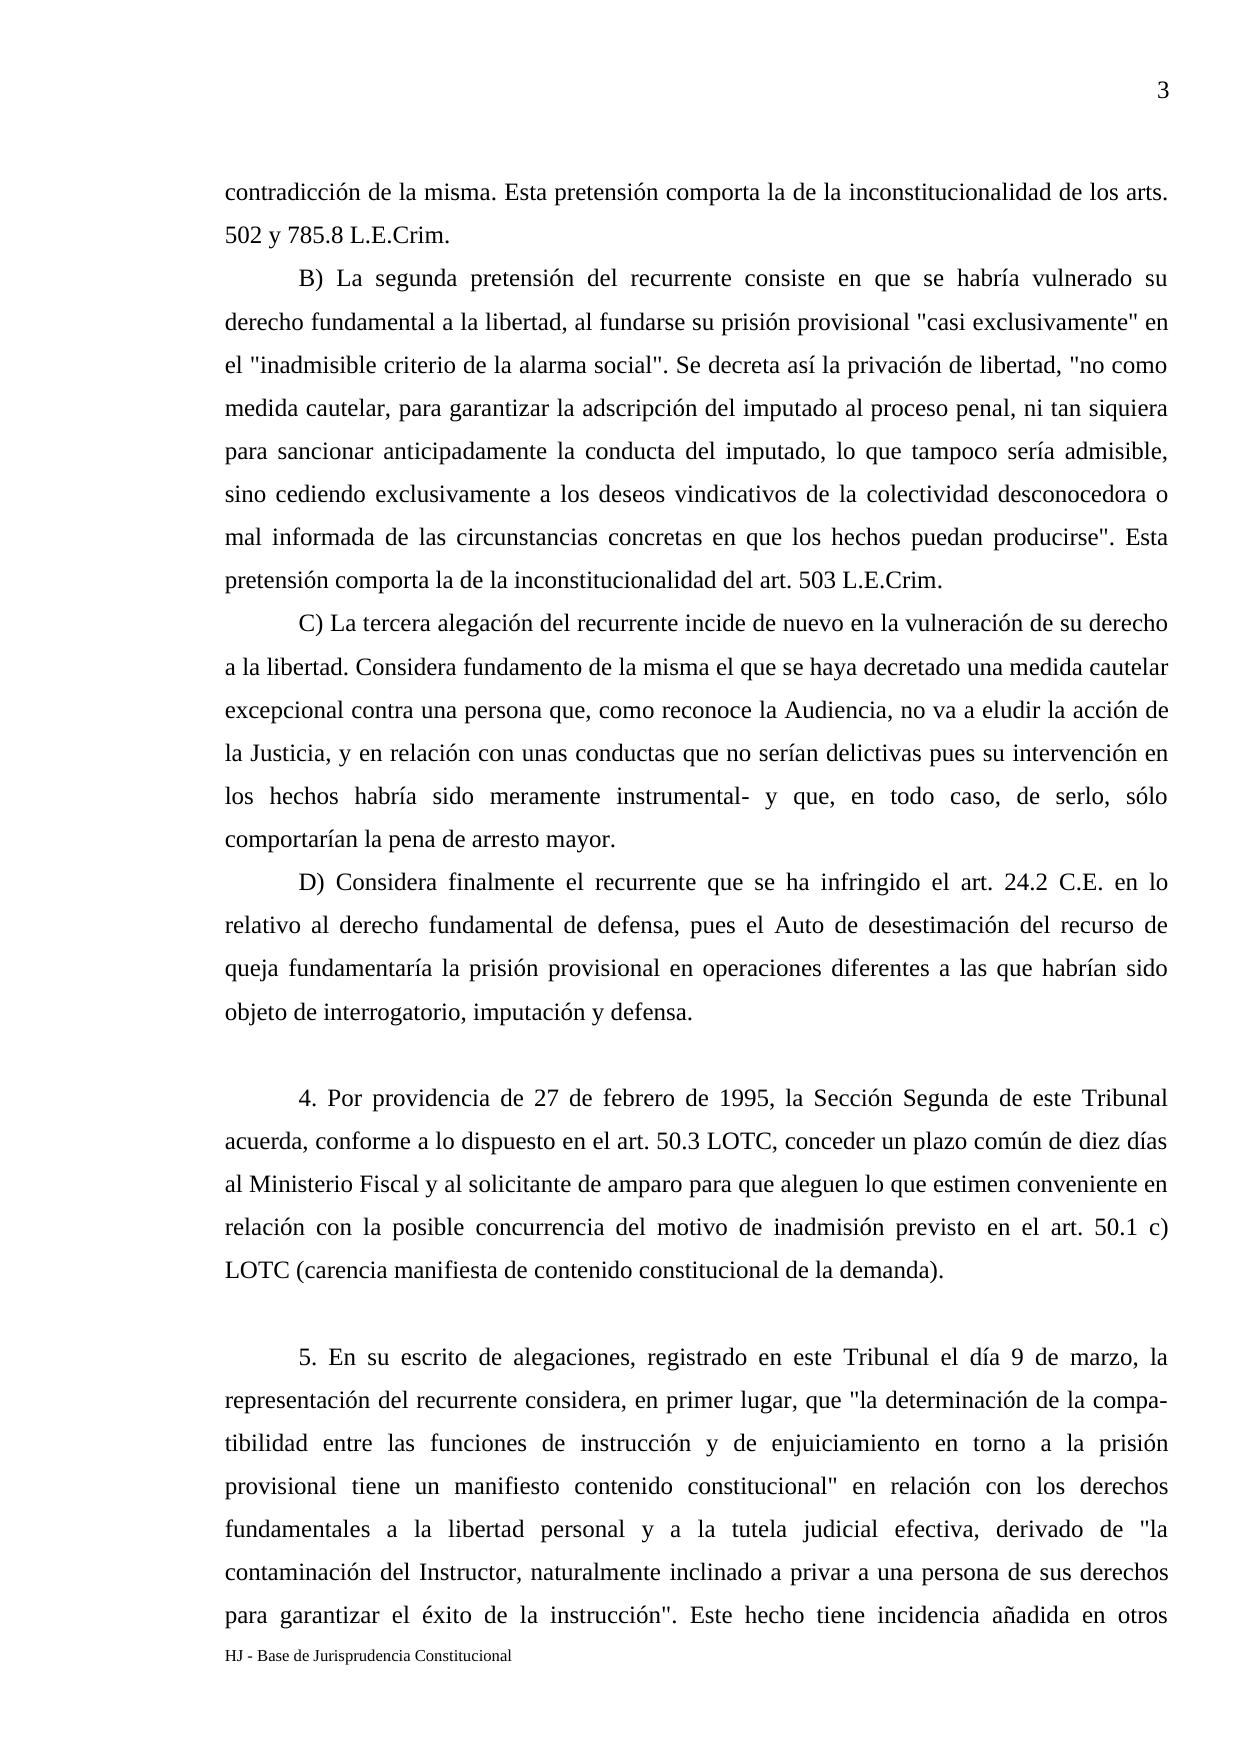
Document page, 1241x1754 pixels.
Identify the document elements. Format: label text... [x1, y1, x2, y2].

text C) La tercera alegación del recurrente incide de nuevo en la vulneración de su derecho a la libertad. Considera fundamento de la misma el que se haya decretado una medida cautelar excepcional contra una persona que, como reconoce la Audiencia, no va a eludir la acción de la Justicia, y en relación con unas conductas que no serían delictivas pues su intervención en los hechos habría sido meramente instrumental- y que, en todo caso, de serlo, sólo comportarían la pena de arresto mayor. [224, 608, 1169, 853]
text B) La segunda pretensión del recurrente consiste en que se habría vulnerado su derecho fundamental a la libertad, al fundarse su prisión provisional "casi exclusivamente" en el "inadmisible criterio de la alarma social". Se decreta así la privación de libertad, "no como medida cautelar, para garantizar la adscripción del imputado al proceso penal, ni tan siquiera para sancionar anticipadamente la conducta del imputado, lo que tampoco sería admisible, sino cediendo exclusivamente a los deseos vindicativos de la colectividad desconocedora o mal informada de las circunstancias concretas en que los hechos puedan producirse". Esta pretensión comporta la de la inconstitucionalidad del art. 503 L.E.Crim. [224, 263, 1169, 594]
text 4. Por providencia de 27 de febrero de 1995, la Sección Segunda de este Tribunal acuerda, conforme a lo dispuesto en el art. 50.3 LOTC, conceder un plazo común de diez días al Ministerio Fiscal y al solicitante de amparo para que aleguen lo que estimen conveniente en relación con la posible concurrencia del motivo de inadmisión previsto en el art. 50.1 c) LOTC (carencia manifiesta de contenido constitucional de la demanda). [224, 1083, 1169, 1284]
text D) Considera finalmente el recurrente que se ha infringido el art. 24.2 C.E. en lo relativo al derecho fundamental de defensa, pues el Auto de desestimación del recurso de queja fundamentaría la prisión provisional en operaciones diferentes a las que habrían sido objeto de interrogatorio, imputación y defensa. [224, 867, 1169, 1025]
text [224, 1342, 1169, 1629]
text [224, 177, 1169, 249]
